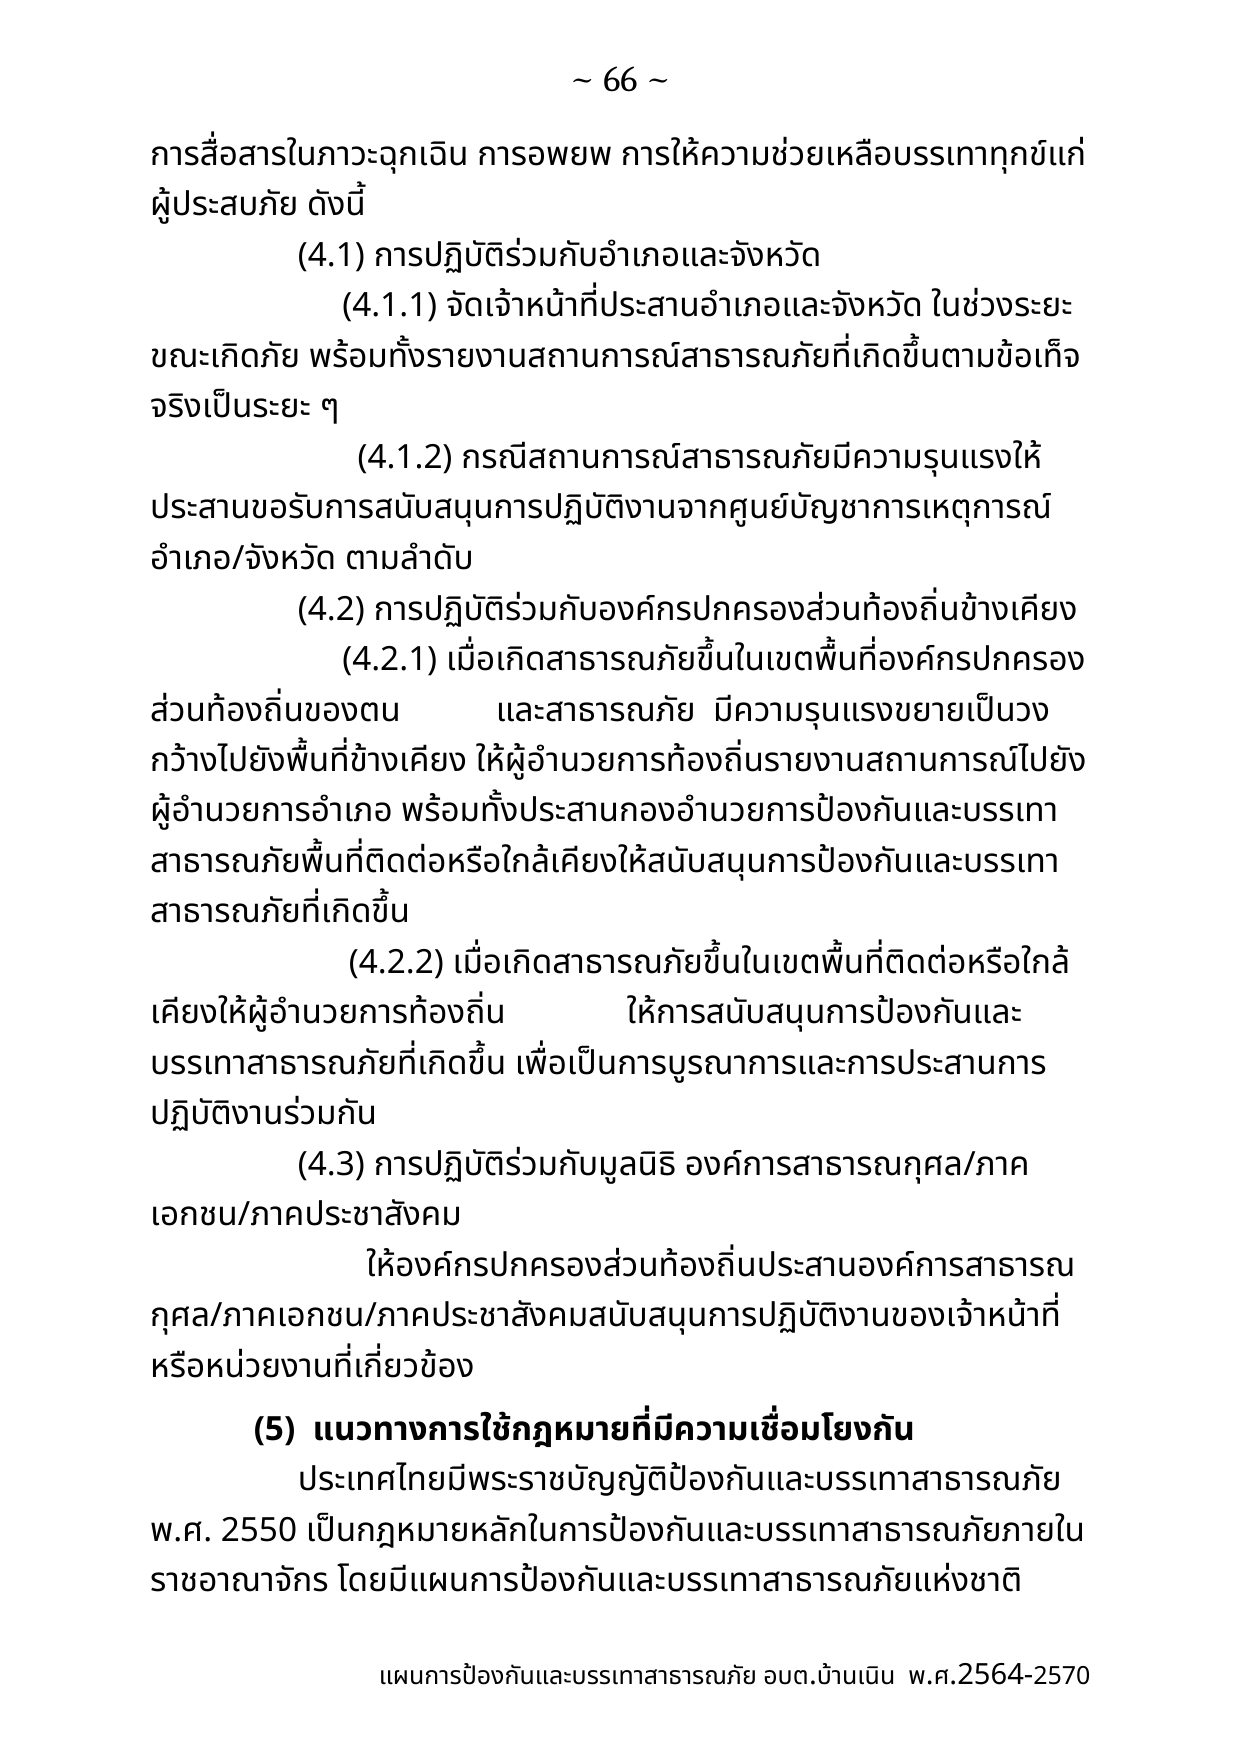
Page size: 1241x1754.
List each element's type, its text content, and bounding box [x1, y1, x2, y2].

text ให้องค์กรปกครองส่วนท้องถิ่นประสานองค์การสาธารณกุศล/ภาคเอกชน/ภาคประชาสังคมสนับสนุนการปฏิบัติงานของเจ้าหน้าที่หรือหน่วยงานที่เกี่ยวข้อง [150, 1241, 1090, 1392]
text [150, 130, 1090, 231]
text (4.2.1) เมื่อเกิดสาธารณภัยขึ้นในเขตพื้นที่องค์กรปกครองส่วนท้องถิ่นของตน และสาธารณภัย มีความรุนแรงขยายเป็นวงกว้างไปยังพื้นที่ข้างเคียง ให้ผู้อำนวยการท้องถิ่นรายงานสถานการณ์ไปยังผู้อำนวยการอำเภอ พร้อมทั้งประสานกองอำนวยการป้องกันและบรรเทาสาธารณภัยพื้นที่ติดต่อหรือใกล้เคียงให้สนับสนุนการป้องกันและบรรเทาสาธารณภัยที่เกิดขึ้น [150, 635, 1090, 938]
text (4.2.2) เมื่อเกิดสาธารณภัยขึ้นในเขตพื้นที่ติดต่อหรือใกล้เคียงให้ผู้อำนวยการท้องถิ่น ให้การสนับสนุนการป้องกันและบรรเทาสาธารณภัยที่เกิดขึ้น เพื่อเป็นการบูรณาการและการประสานการปฏิบัติงานร่วมกัน [150, 938, 1090, 1139]
text (4.1.1) จัดเจ้าหน้าที่ประสานอำเภอและจังหวัด ในช่วงระยะขณะเกิดภัย พร้อมทั้งรายงานสถานการณ์สาธารณภัยที่เกิดขึ้นตามข้อเท็จจริงเป็นระยะ ๆ [150, 281, 1090, 433]
text (4.1.2) กรณีสถานการณ์สาธารณภัยมีความรุนแรงให้ประสานขอรับการสนับสนุนการปฏิบัติงานจากศูนย์บัญชาการเหตุการณ์อำเภอ/จังหวัด ตามลำดับ [150, 433, 1090, 584]
text (4.2) การปฏิบัติร่วมกับองค์กรปกครองส่วนท้องถิ่นข้างเคียง [150, 584, 1090, 635]
text (5) แนวทางการใช้กฎหมายที่มีความเชื่อมโยงกัน [150, 1405, 1090, 1455]
text (4.3) การปฏิบัติร่วมกับมูลนิธิ องค์การสาธารณกุศล/ภาคเอกชน/ภาคประชาสังคม [150, 1139, 1090, 1241]
text (4.1) การปฏิบัติร่วมกับอำเภอและจังหวัด [150, 231, 1090, 281]
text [150, 1455, 1090, 1607]
